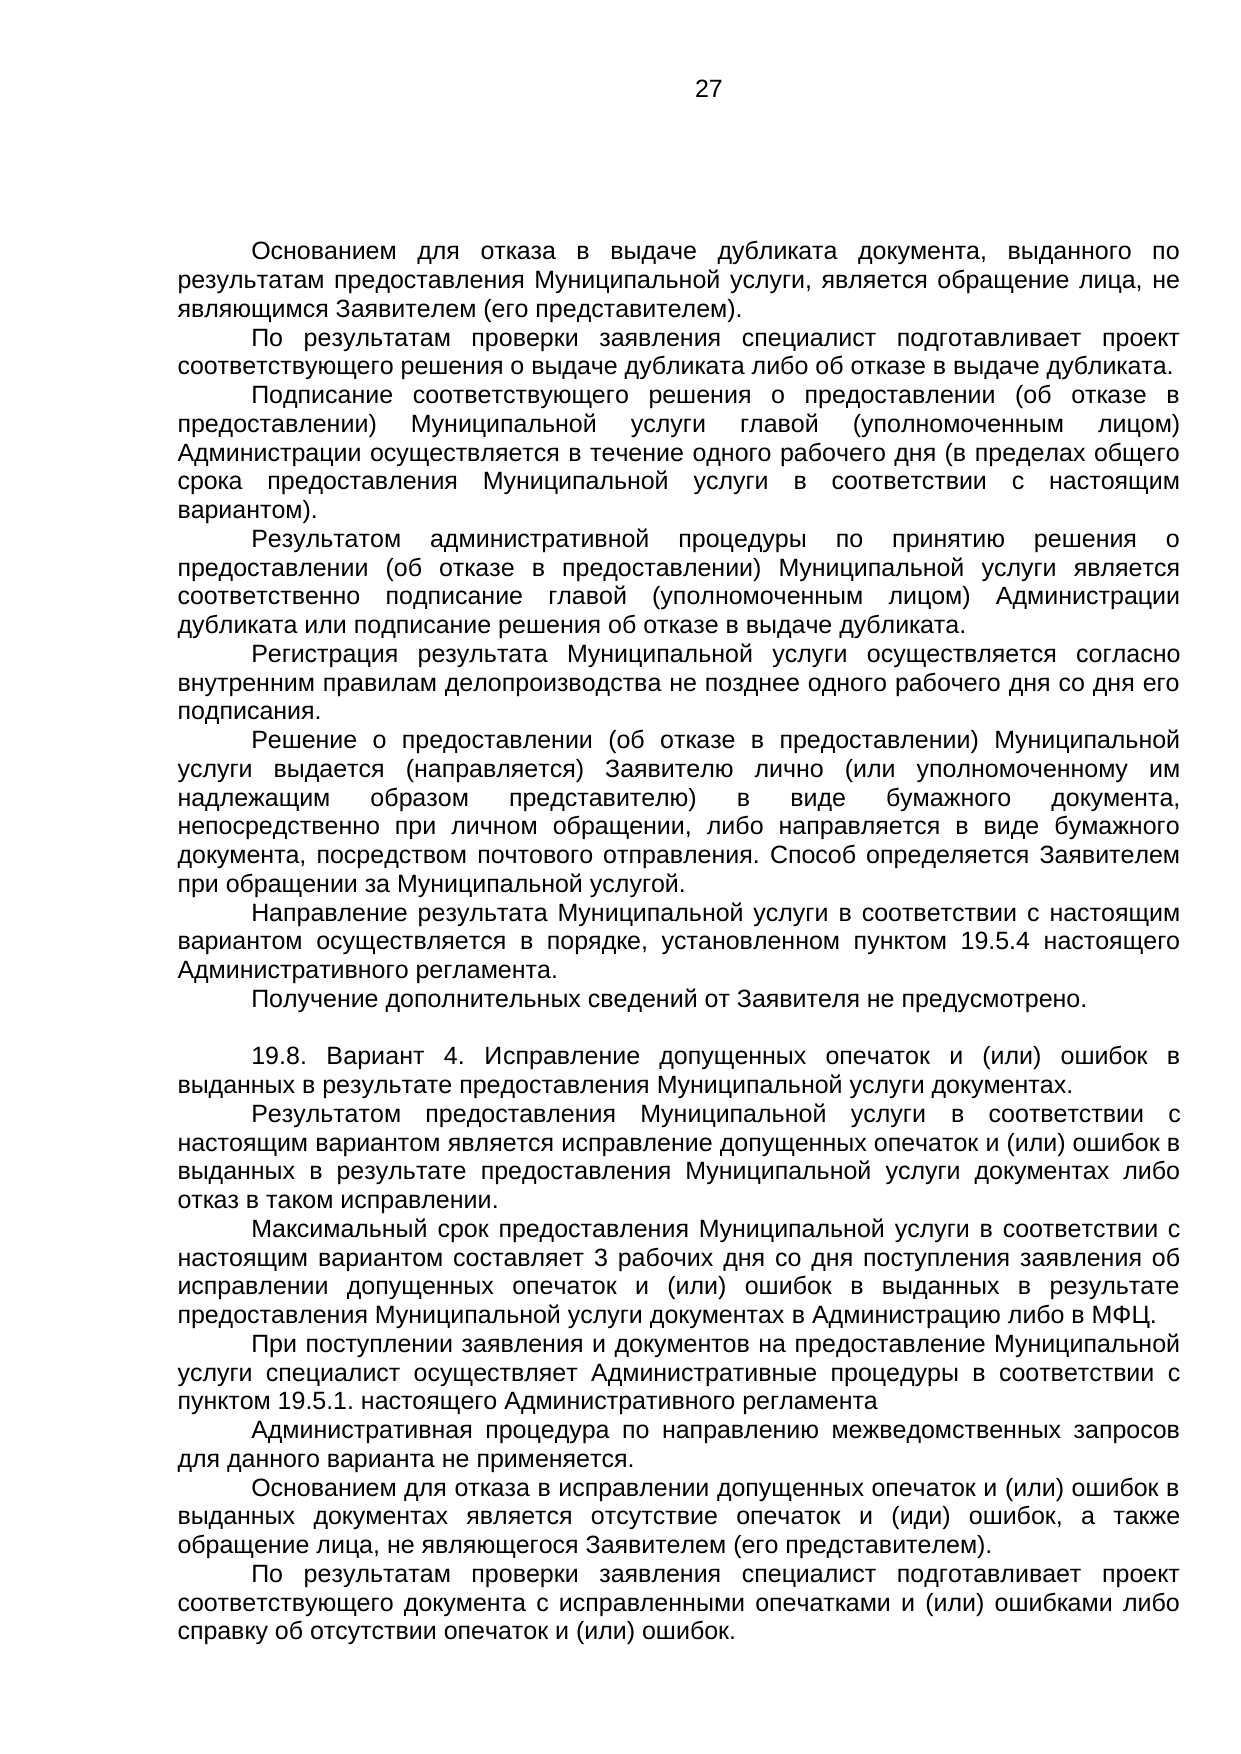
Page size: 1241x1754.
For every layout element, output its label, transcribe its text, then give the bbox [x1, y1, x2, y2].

text Направление результата Муниципальной услуги в соответствии с настоящим вариантом осуществляется в порядке, установленном пунктом 19.5.4 настоящего Административного регламента. [177, 897, 1181, 984]
text Получение дополнительных сведений от Заявителя не предусмотрено. [177, 984, 1181, 1012]
text Решение о предоставлении (об отказе в предоставлении) Муниципальной услуги выдается (направляется) Заявителю лично (или уполномоченному им надлежащим образом представителю) в виде бумажного документа, непосредственно при личном обращении, либо направляется в виде бумажного документа, посредством почтового отправления. Способ определяется Заявителем при обращении за Муниципальной услугой. [177, 725, 1181, 897]
text Подписание соответствующего решения о предоставлении (об отказе в предоставлении) Муниципальной услуги главой (уполномоченным лицом) Администрации осуществляется в течение одного рабочего дня (в пределах общего срока предоставления Муниципальной услуги в соответствии с настоящим вариантом). [177, 380, 1181, 524]
text Результатом административной процедуры по принятию решения о предоставлении (об отказе в предоставлении) Муниципальной услуги является соответственно подписание главой (уполномоченным лицом) Администрации дубликата или подписание решения об отказе в выдаче дубликата. [177, 524, 1181, 639]
text Административная процедура по направлению межведомственных запросов для данного варианта не применяется. [177, 1415, 1181, 1472]
text По результатам проверки заявления специалист подготавливает проект соответствующего документа с исправленными опечатками и (или) ошибками либо справку об отсутствии опечаток и (или) ошибок. [177, 1559, 1181, 1645]
text Основанием для отказа в исправлении допущенных опечаток и (или) ошибок в выданных документах является отсутствие опечаток и (иди) ошибок, а также обращение лица, не являющегося Заявителем (его представителем). [177, 1472, 1181, 1559]
text Результатом предоставления Муниципальной услуги в соответствии с настоящим вариантом является исправление допущенных опечаток и (или) ошибок в выданных в результате предоставления Муниципальной услуги документах либо отказ в таком исправлении. [177, 1099, 1181, 1214]
text Основанием для отказа в выдаче дубликата документа, выданного по результатам предоставления Муниципальной услуги, является обращение лица, не являющимся Заявителем (его представителем). [177, 236, 1181, 322]
text Максимальный срок предоставления Муниципальной услуги в соответствии с настоящим вариантом составляет 3 рабочих дня со дня поступления заявления об исправлении допущенных опечаток и (или) ошибок в выданных в результате предоставления Муниципальной услуги документах в Администрацию либо в МФЦ. [177, 1214, 1181, 1329]
text 19.8. Вариант 4. Исправление допущенных опечаток и (или) ошибок в выданных в результате предоставления Муниципальной услуги документах. [177, 1041, 1181, 1099]
text Регистрация результата Муниципальной услуги осуществляется согласно внутренним правилам делопроизводства не позднее одного рабочего дня со дня его подписания. [177, 639, 1181, 725]
text По результатам проверки заявления специалист подготавливает проект соответствующего решения о выдаче дубликата либо об отказе в выдаче дубликата. [177, 322, 1181, 380]
text При поступлении заявления и документов на предоставление Муниципальной услуги специалист осуществляет Административные процедуры в соответствии с пунктом 19.5.1. настоящего Административного регламента [177, 1329, 1181, 1415]
